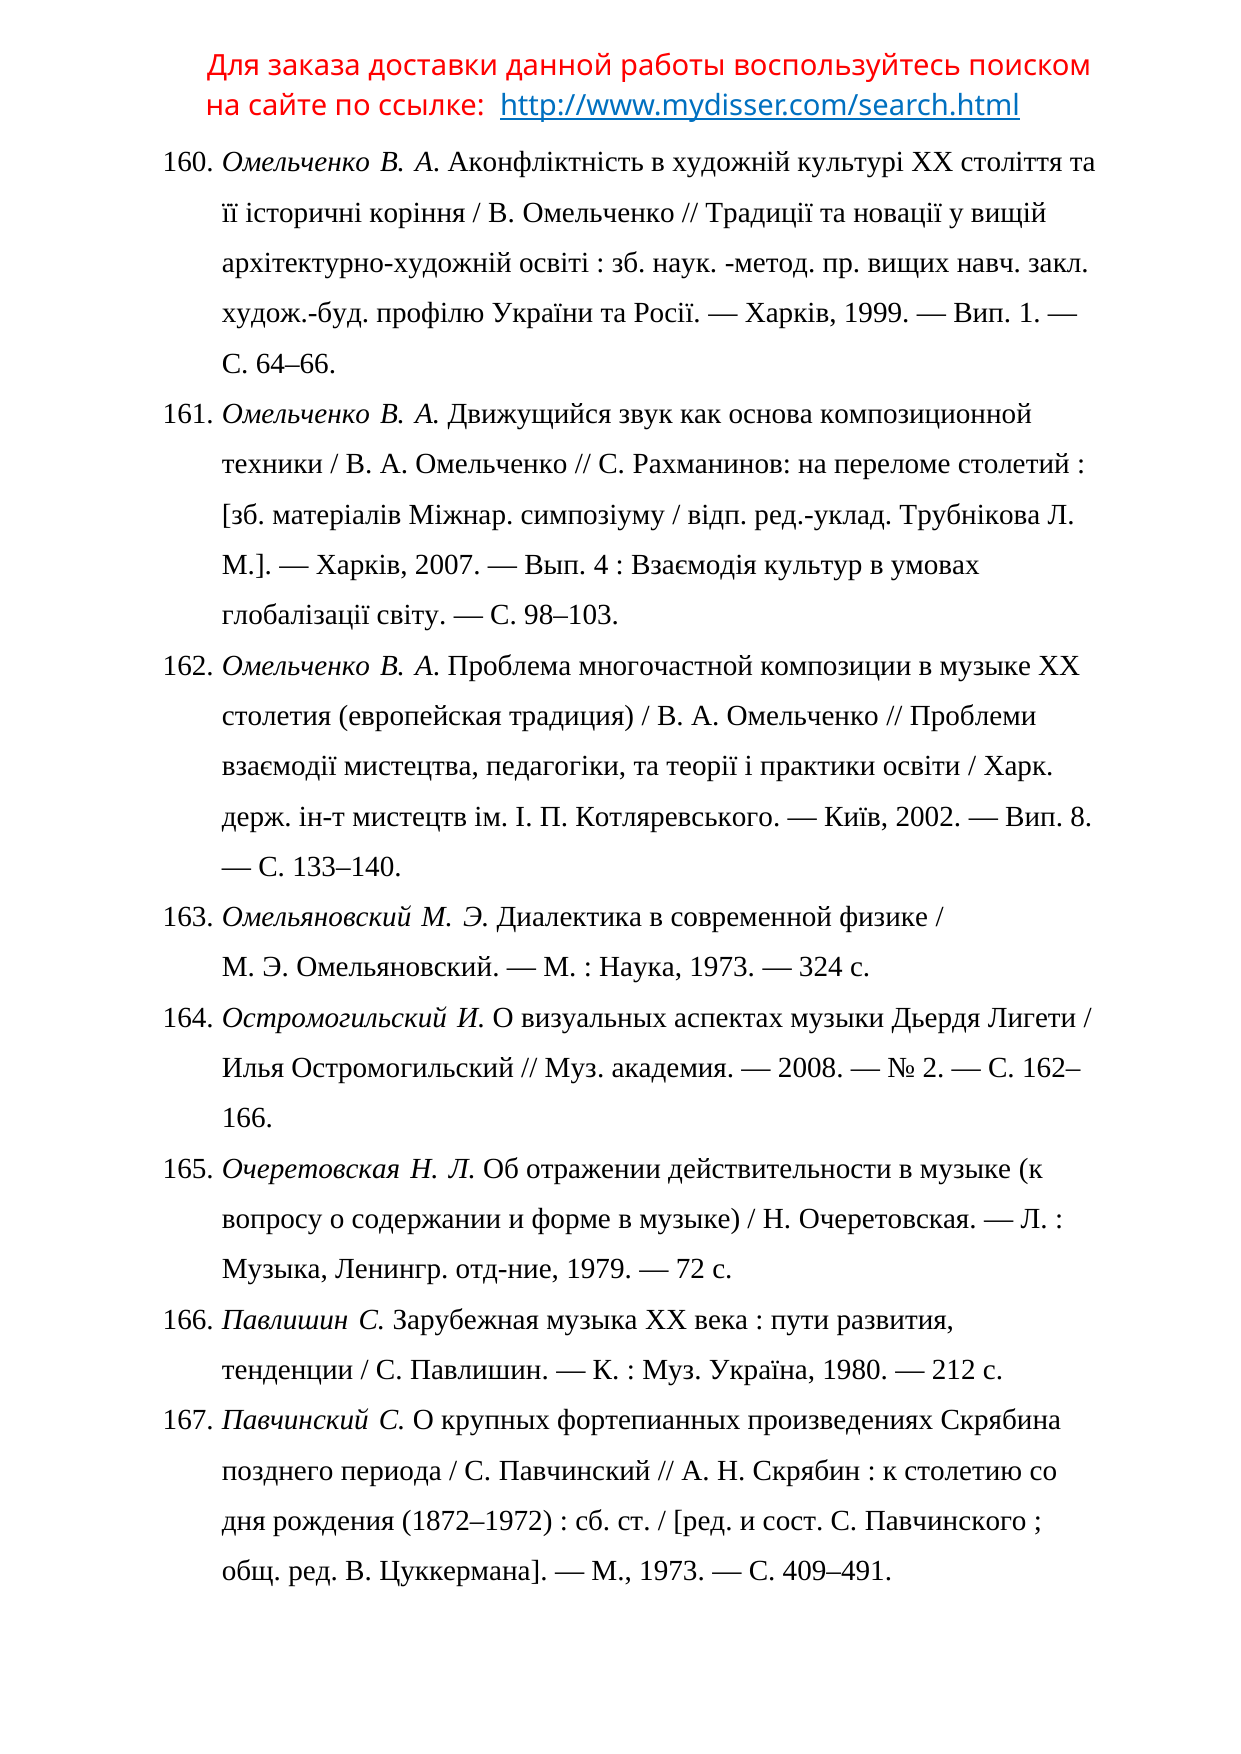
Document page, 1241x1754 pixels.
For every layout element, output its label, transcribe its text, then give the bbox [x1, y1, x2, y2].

list Омельченко В. А. Аконфліктність в художній культурі ХХ століття та її історичні коріння / В. Омельченко // Традиції та новації у вищій архітектурно-художній освіті : зб. наук. -метод. пр. вищих навч. закл. худож.-буд. профілю України та Росії. ― Харків, 1999. — Вип. 1. ― С. 64–66. [162, 144, 1107, 379]
list Омельяновский М. Э. Диалектика в современной физике / М. Э. Омельяновский. ― М. : Наука, 1973. ― 324 с. [162, 899, 1107, 983]
list Остромогильский И. О визуальных аспектах музыки Дьердя Лигети / Илья Остромогильский // Муз. академия. ― 2008. — № 2. ― С. 162–166. [162, 1000, 1107, 1134]
list Омельченко В. А. Движущийся звук как основа композиционной техники / В. А. Омельченко // С. Рахманинов: на переломе столетий : [зб. матеріалів Міжнар. симпозіуму / відп. ред.-уклад. Трубнікова Л. М.]. ― Харків, 2007. — Вып. 4 : Взаємодія культур в умовах глобалізації світу. ― С. 98–103. [162, 396, 1107, 631]
list Павчинский С. О крупных фортепианных произведениях Скрябина позднего периода / С. Павчинский // А. Н. Скрябин : к столетию со дня рождения (1872–1972) : сб. ст. / [ред. и сост. С. Павчинского ; общ. ред. В. Цуккермана]. ― М., 1973. ― С. 409–491. [162, 1402, 1107, 1587]
list Омельченко В. А. Проблема многочастной композиции в музыке ХХ столетия (европейская традиция) / В. А. Омельченко // Проблеми взаємодії мистецтва, педагогіки, та теорії і практики освіти / Харк. держ. ін-т мистецтв ім. І. П. Котляревського. ― Київ, 2002. ― Вип. 8. — С. 133–140. [162, 648, 1107, 882]
list Очеретовская Н. Л. Об отражении действительности в музыке (к вопросу о содержании и форме в музыке) / Н. Очеретовская. ― Л. : Музыка, Ленингр. отд-ние, 1979. ― 72 с. [162, 1151, 1107, 1285]
list Павлишин С. Зарубежная музыка XX века : пути развития, тенденции / С. Павлишин. ― К. : Муз. Україна, 1980. ― 212 с. [162, 1302, 1107, 1386]
